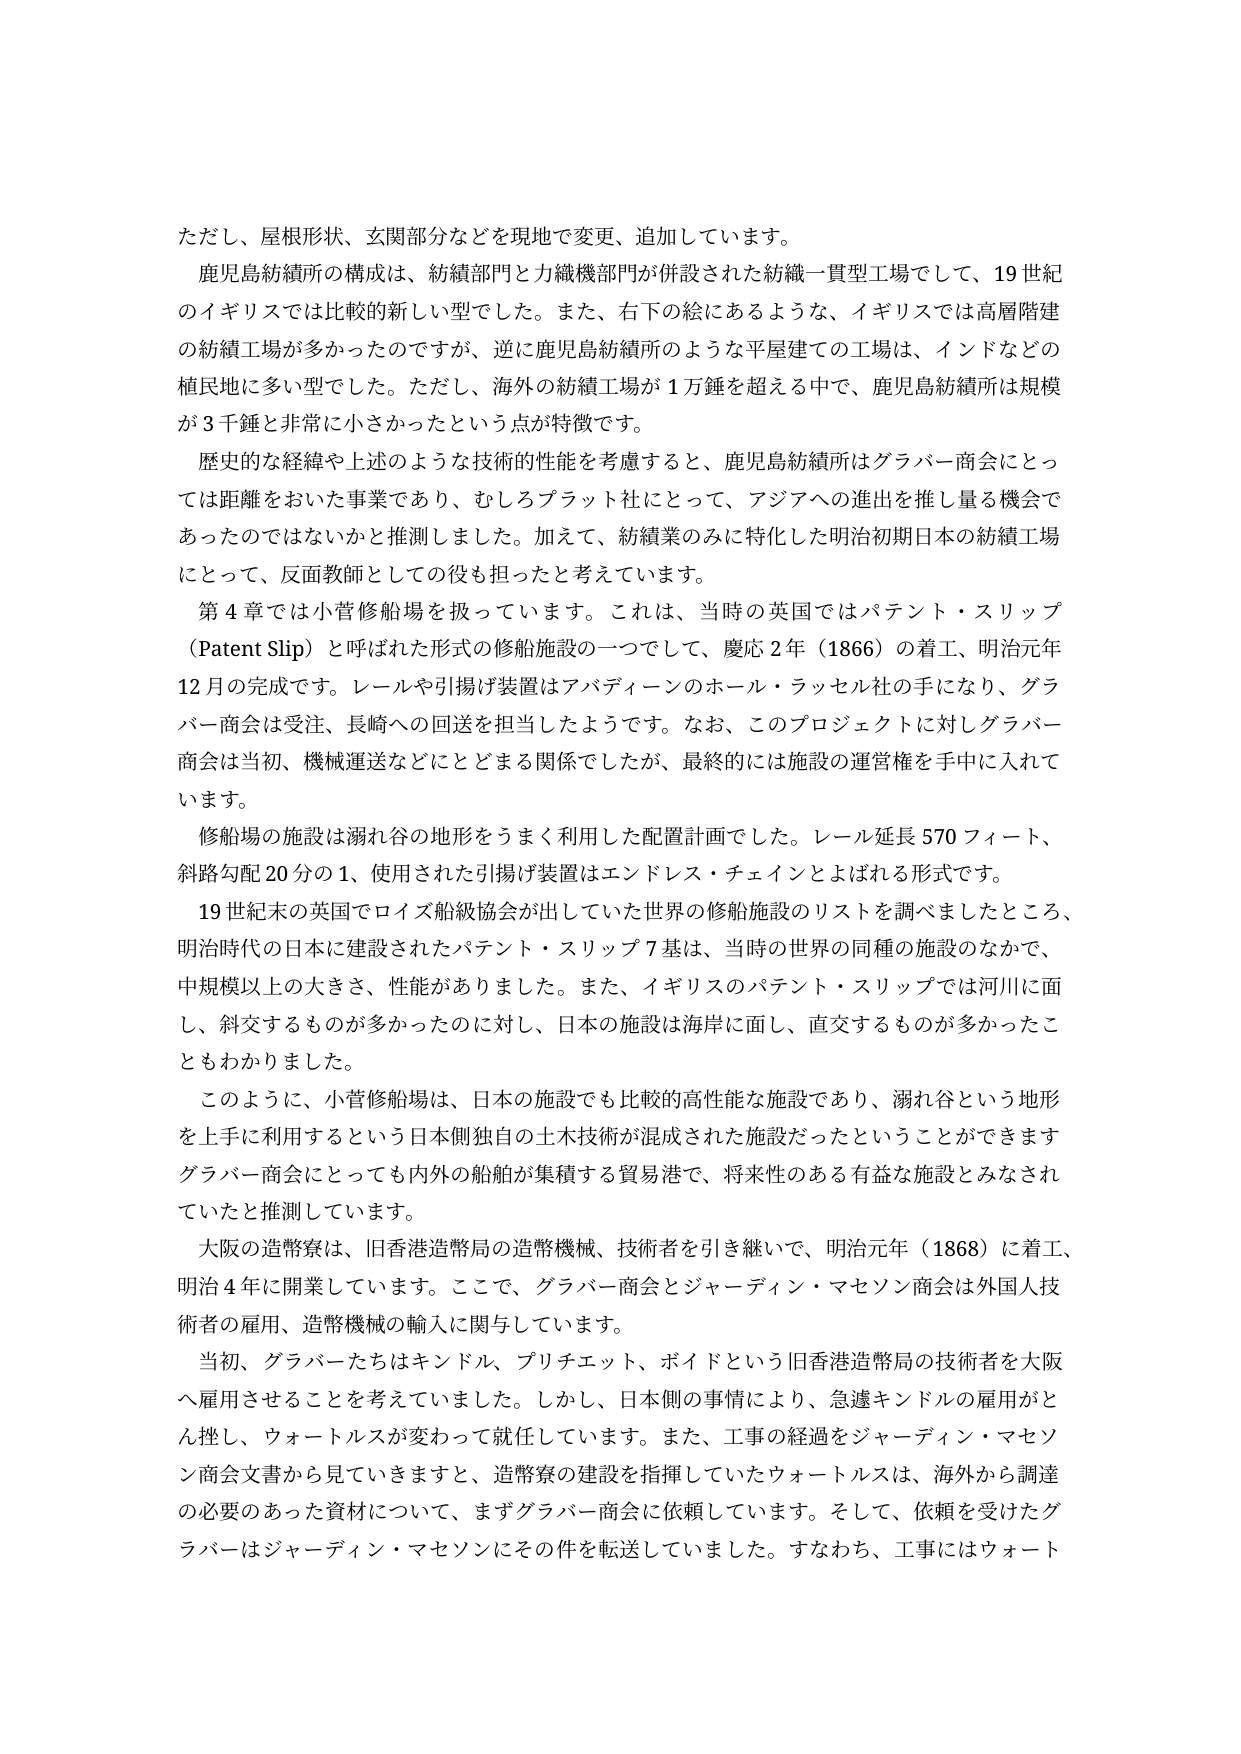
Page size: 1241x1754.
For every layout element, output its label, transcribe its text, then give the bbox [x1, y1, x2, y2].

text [177, 1342, 1063, 1567]
text 第4章では小菅修船場を扱っています。これは、当時の英国ではパテント・スリップ（Patent Slip）と呼ばれた形式の修船施設の一つでして、慶応2年（1866）の着工、明治元年12月の完成です。レールや引揚げ装置はアバディーンのホール・ラッセル社の手になり、グラバー商会は受注、長崎への回送を担当したようです。なお、このプロジェクトに対しグラバー商会は当初、機械運送などにとどまる関係でしたが、最終的には施設の運営権を手中に入れています。 [177, 592, 1063, 817]
text 歴史的な経緯や上述のような技術的性能を考慮すると、鹿児島紡績所はグラバー商会にとっては距離をおいた事業であり、むしろプラット社にとって、アジアへの進出を推し量る機会であったのではないかと推測しました。加えて、紡績業のみに特化した明治初期日本の紡績工場にとって、反面教師としての役も担ったと考えています。 [177, 442, 1063, 592]
text 修船場の施設は溺れ谷の地形をうまく利用した配置計画でした。レール延長570フィート、斜路勾配20分の1、使用された引揚げ装置はエンドレス・チェインとよばれる形式です。 [177, 817, 1063, 892]
text 19世紀末の英国でロイズ船級協会が出していた世界の修船施設のリストを調べましたところ、明治時代の日本に建設されたパテント・スリップ7基は、当時の世界の同種の施設のなかで、中規模以上の大きさ、性能がありました。また、イギリスのパテント・スリップでは河川に面し、斜交するものが多かったのに対し、日本の施設は海岸に面し、直交するものが多かったこともわかりました。 [177, 892, 1063, 1079]
text このように、小菅修船場は、日本の施設でも比較的高性能な施設であり、溺れ谷という地形を上手に利用するという日本側独自の土木技術が混成された施設だったということができます。グラバー商会にとっても内外の船舶が集積する貿易港で、将来性のある有益な施設とみなされていたと推測しています。 [177, 1079, 1063, 1229]
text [177, 217, 1063, 254]
text 鹿児島紡績所の構成は、紡績部門と力織機部門が併設された紡織一貫型工場でして、19世紀のイギリスでは比較的新しい型でした。また、右下の絵にあるような、イギリスでは高層階建の紡績工場が多かったのですが、逆に鹿児島紡績所のような平屋建ての工場は、インドなどの植民地に多い型でした。ただし、海外の紡績工場が1万錘を超える中で、鹿児島紡績所は規模が3千錘と非常に小さかったという点が特徴です。 [177, 254, 1063, 442]
text 大阪の造幣寮は、旧香港造幣局の造幣機械、技術者を引き継いで、明治元年（1868）に着工、明治4年に開業しています。ここで、グラバー商会とジャーディン・マセソン商会は外国人技術者の雇用、造幣機械の輸入に関与しています。 [177, 1229, 1063, 1342]
